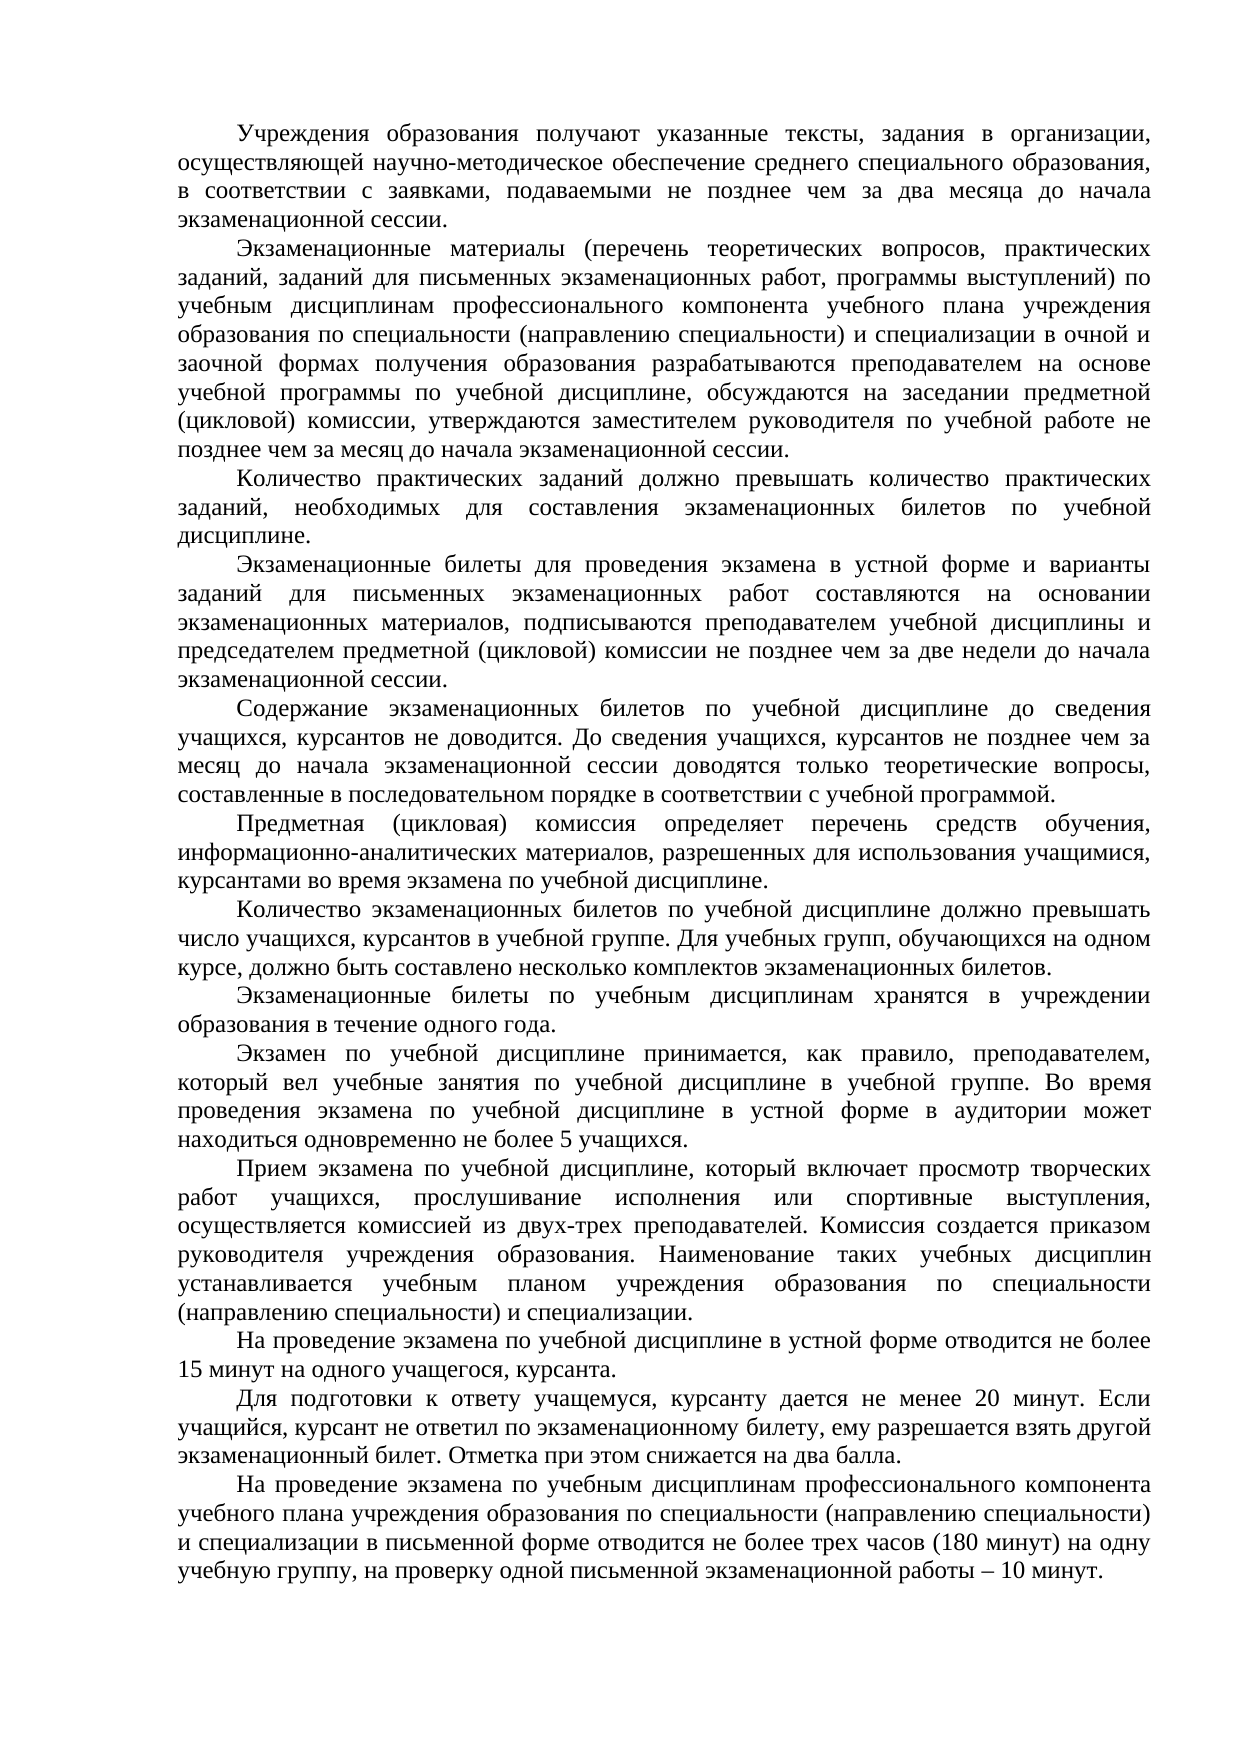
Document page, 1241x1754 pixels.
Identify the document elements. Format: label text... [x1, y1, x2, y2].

text Прием экзамена по учебной дисциплине, который включает просмотр творческих работ учащихся, прослушивание исполнения или спортивные выступления, осуществляется комиссией из двух-трех преподавателей. Комиссия создается приказом руководителя учреждения образования. Наименование таких учебных дисциплин устанавливается учебным планом учреждения образования по специальности (направлению специальности) и специализации. [177, 1153, 1152, 1326]
text Экзаменационные билеты для проведения экзамена в устной форме и варианты заданий для письменных экзаменационных работ составляются на основании экзаменационных материалов, подписываются преподавателем учебной дисциплины и председателем предметной (цикловой) комиссии не позднее чем за две недели до начала экзаменационной сессии. [177, 549, 1152, 693]
text На проведение экзамена по учебным дисциплинам профессионального компонента учебного плана учреждения образования по специальности (направлению специальности) и специализации в письменной форме отводится не более трех часов (180 минут) на одну учебную группу, на проверку одной письменной экзаменационной работы – 10 минут. [177, 1469, 1152, 1584]
text Предметная (цикловая) комиссия определяет перечень средств обучения, информационно-аналитических материалов, разрешенных для использования учащимися, курсантами во время экзамена по учебной дисциплине. [177, 808, 1152, 894]
text Экзамен по учебной дисциплине принимается, как правило, преподавателем, который вел учебные занятия по учебной дисциплине в учебной группе. Во время проведения экзамена по учебной дисциплине в устной форме в аудитории может находиться одновременно не более 5 учащихся. [177, 1038, 1152, 1153]
text На проведение экзамена по учебной дисциплине в устной форме отводится не более 15 минут на одного учащегося, курсанта. [177, 1326, 1152, 1383]
text Экзаменационные материалы (перечень теоретических вопросов, практических заданий, заданий для письменных экзаменационных работ, программы выступлений) по учебным дисциплинам профессионального компонента учебного плана учреждения образования по специальности (направлению специальности) и специализации в очной и заочной формах получения образования разрабатываются преподавателем на основе учебной программы по учебной дисциплине, обсуждаются на заседании предметной (цикловой) комиссии, утверждаются заместителем руководителя по учебной работе не позднее чем за месяц до начала экзаменационной сессии. [177, 233, 1152, 463]
text Учреждения образования получают указанные тексты, задания в организации, осуществляющей научно-методическое обеспечение среднего специального образования, в соответствии с заявками, подаваемыми не позднее чем за два месяца до начала экзаменационной сессии. [177, 118, 1152, 233]
text Для подготовки к ответу учащемуся, курсанту дается не менее 20 минут. Если учащийся, курсант не ответил по экзаменационному билету, ему разрешается взять другой экзаменационный билет. Отметка при этом снижается на два балла. [177, 1383, 1152, 1469]
text Экзаменационные билеты по учебным дисциплинам хранятся в учреждении образования в течение одного года. [177, 981, 1152, 1038]
text Содержание экзаменационных билетов по учебной дисциплине до сведения учащихся, курсантов не доводится. До сведения учащихся, курсантов не позднее чем за месяц до начала экзаменационной сессии доводятся только теоретические вопросы, составленные в последовательном порядке в соответствии с учебной программой. [177, 693, 1152, 808]
text Количество практических заданий должно превышать количество практических заданий, необходимых для составления экзаменационных билетов по учебной дисциплине. [177, 463, 1152, 549]
text Количество экзаменационных билетов по учебной дисциплине должно превышать число учащихся, курсантов в учебной группе. Для учебных групп, обучающихся на одном курсе, должно быть составлено несколько комплектов экзаменационных билетов. [177, 894, 1152, 981]
